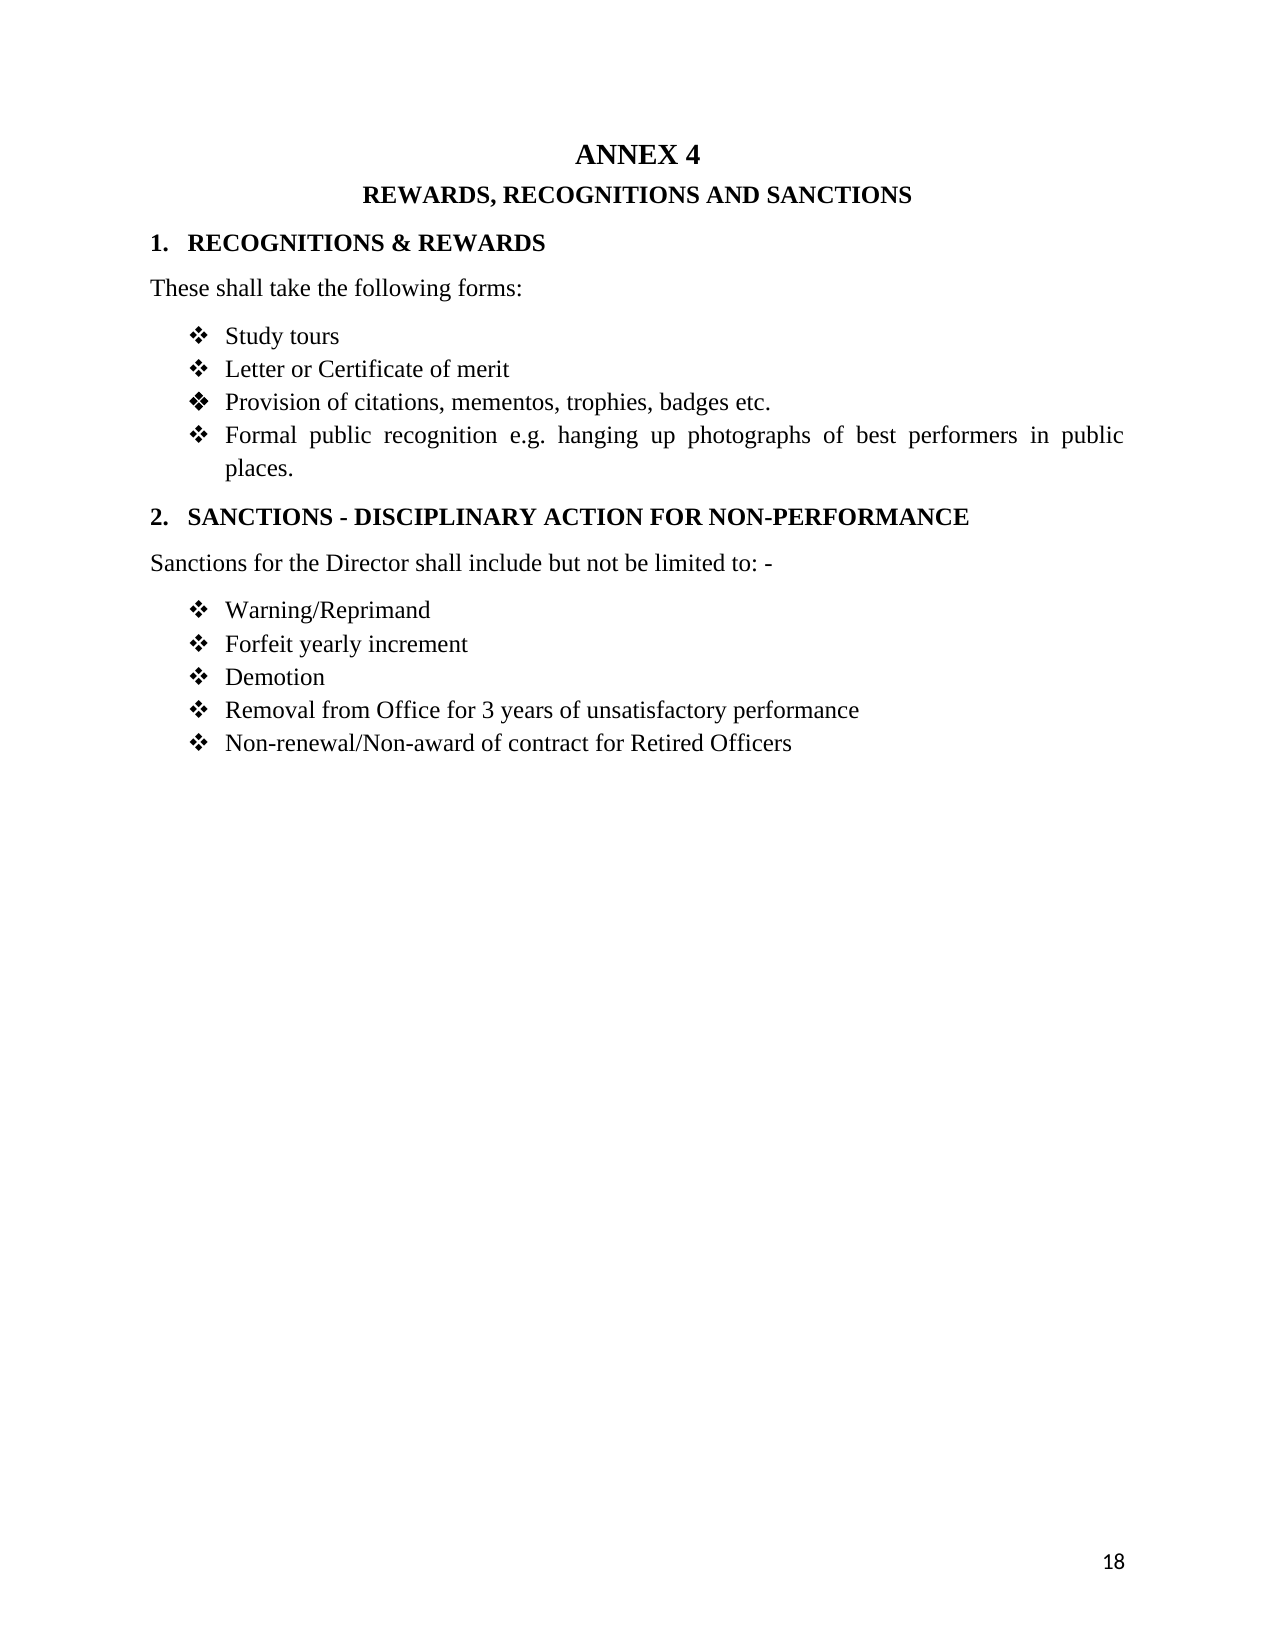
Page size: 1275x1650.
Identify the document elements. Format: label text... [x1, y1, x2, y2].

list Study tours [187, 321, 1125, 349]
list Warning/Reprimand [187, 596, 1125, 624]
list Letter or Certificate of merit [187, 354, 1125, 382]
list Formal public recognition e.g. hanging up photographs of best performers in public places. [187, 420, 1125, 482]
subtitle ANNEX 4 [150, 137, 1125, 171]
list RECOGNITIONS & REWARDS [150, 228, 1125, 256]
list Non-renewal/Non-award of contract for Retired Officers [187, 728, 1125, 756]
text Sanctions for the Director shall include but not be limited to: - [150, 548, 1125, 577]
text REWARDS, RECOGNITIONS AND SANCTIONS [150, 180, 1125, 209]
list Forfeit yearly increment [187, 629, 1125, 657]
text These shall take the following forms: [150, 273, 1125, 302]
list Demotion [187, 662, 1125, 690]
list Provision of citations, mementos, trophies, badges etc. [187, 387, 1125, 416]
list SANCTIONS - DISCIPLINARY ACTION FOR NON-PERFORMANCE [150, 502, 1125, 531]
list Removal from Office for 3 years of unsatisfactory performance [187, 695, 1125, 723]
